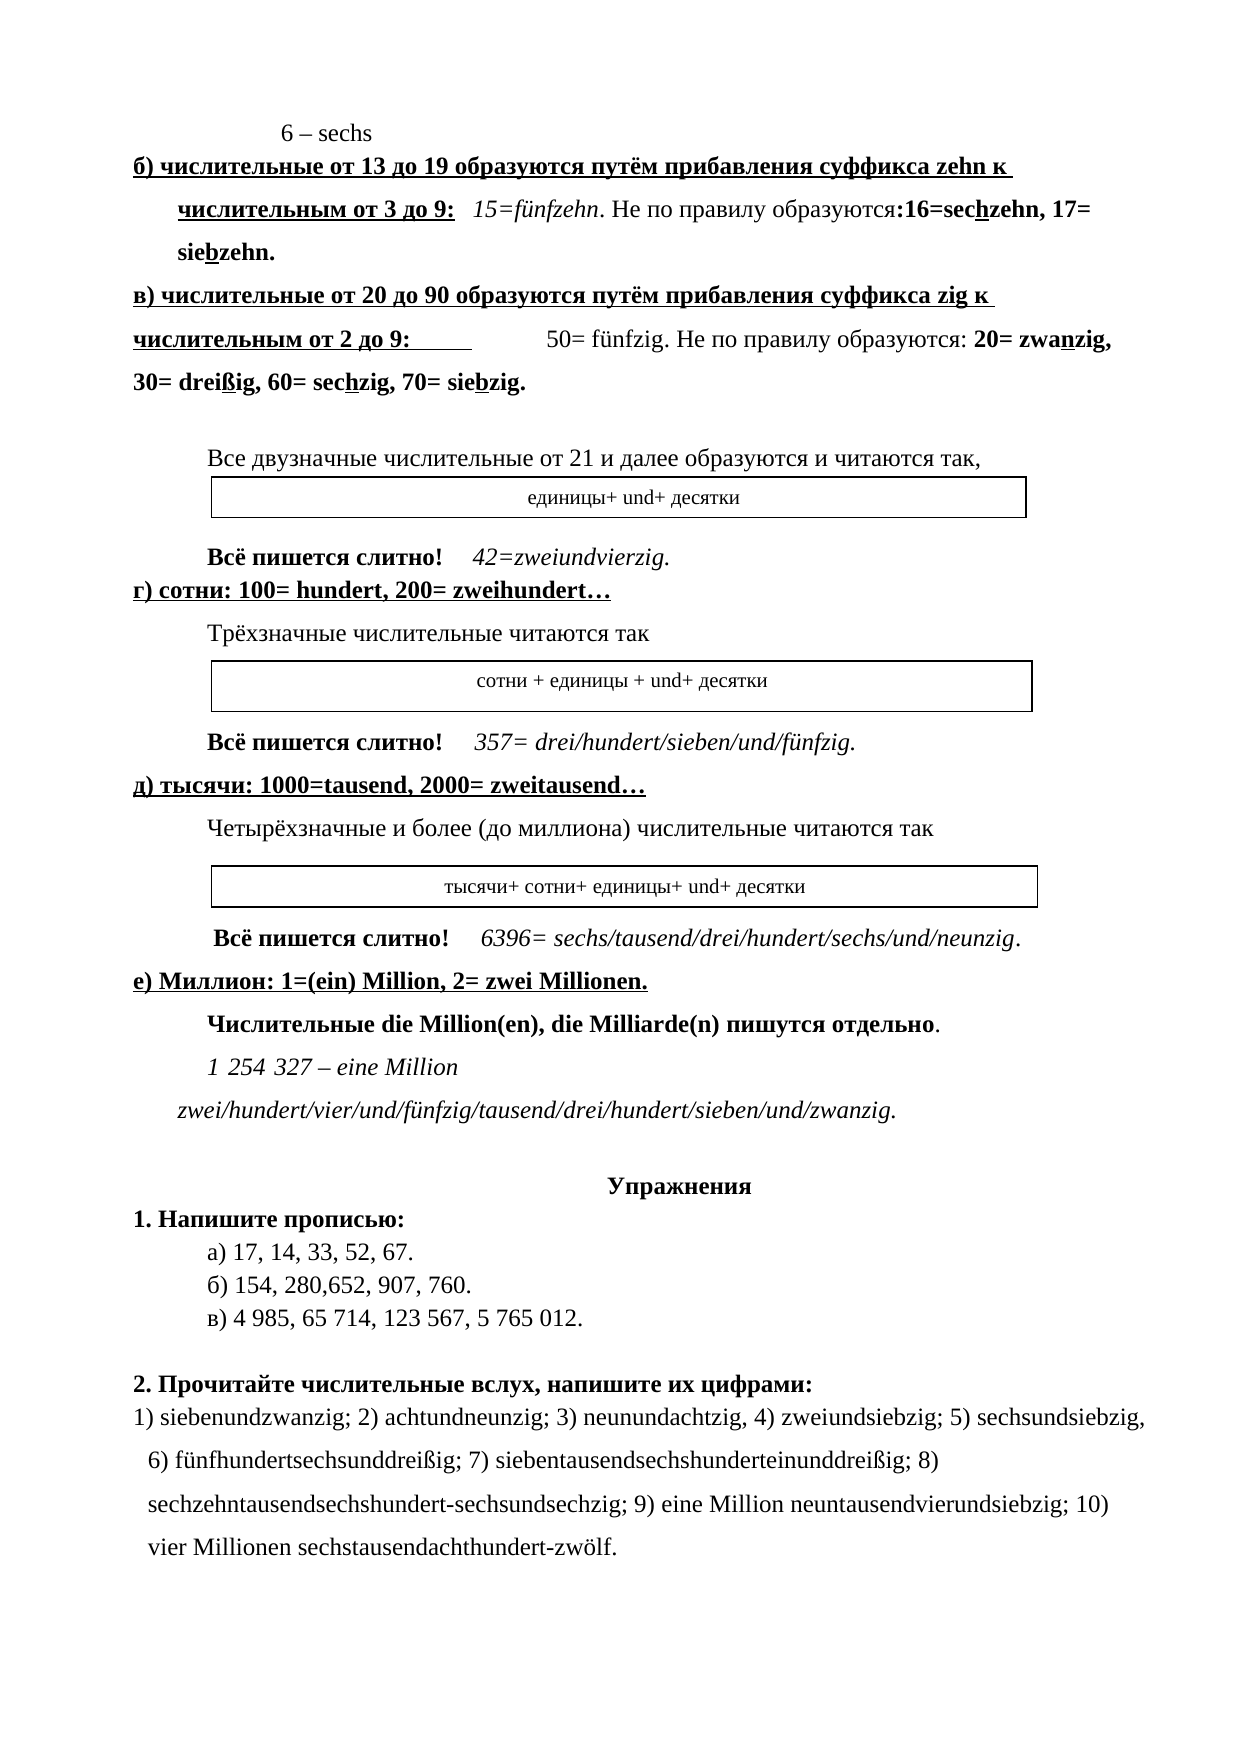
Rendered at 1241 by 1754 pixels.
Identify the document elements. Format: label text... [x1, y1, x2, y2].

text Числительные die Million(en), die Milliarde(n) пишутся отдельно. [177, 1009, 1152, 1038]
text Всё пишется слитно! 357= drei/hundert/sieben/und/fünfzig. [177, 727, 1152, 756]
text Четырёхзначные и более (до миллиона) числительные читаются так [177, 813, 1152, 842]
text в) 4 985, 65 714, 123 567, 5 765 012. [177, 1303, 1152, 1332]
text Трёхзначные числительные читаются так [177, 618, 1152, 647]
text е) Миллион: 1=(ein) Million, 2= zwei Millionen. [133, 966, 1152, 994]
text д) тысячи: 1000=tausend, 2000= zweitausend… [133, 770, 1152, 799]
text г) сотни: 100= hundert, 200= zweihundert… [133, 575, 1152, 604]
text б) числительные от 13 до 19 образуются путём прибавления суффикса zehn к числительным от 3 до 9: 15=fünfzehn. Не по правилу образуются:16=sechzehn, 17= siebzehn. [133, 151, 1152, 266]
text Всё пишется слитно! 42=zweiundvierzig. [177, 542, 1152, 571]
text Всё пишется слитно! 6396= sechs/tausend/drei/hundert/sechs/und/neunzig. [177, 923, 1152, 951]
text 1 254 327 – eine Million zwei/hundert/vier/und/fünfzig/tausend/drei/hundert/sieben/und/zwanzig. [177, 1052, 1152, 1124]
text 1. Напишите прописью: [133, 1204, 1152, 1233]
text б) 154, 280,652, 907, 760. [177, 1270, 1152, 1299]
text 2. Прочитайте числительные вслух, напишите их цифрами: [133, 1369, 1152, 1398]
text а) 17, 14, 33, 52, 67. [177, 1237, 1152, 1266]
text Все двузначные числительные от 21 и далее образуются и читаются так, [177, 443, 1152, 472]
text 6 – sechs [177, 118, 1152, 147]
text Упражнения [177, 1171, 1152, 1200]
text 1) siebenundzwanzig; 2) achtundneunzig; 3) neunundachtzig, 4) zweiundsiebzig; 5) sechsundsiebzig, 6) fünfhundertsechsunddreißig; 7) siebentausendsechshunderteinunddreißig; 8) sechzehntausendsechshundert-sechsundsechzig; 9) eine Million neuntausendvierundsiebzig; 10) vier Millionen sechstausendachthundert-zwölf. [133, 1402, 1152, 1561]
text в) числительные от 20 до 90 образуются путём прибавления суффикса zig к числительным от 2 до 9: 50= fünfzig. Не по правилу образуются: 20= zwanzig, 30= dreißig, 60= sechzig, 70= siebzig. [133, 281, 1152, 396]
